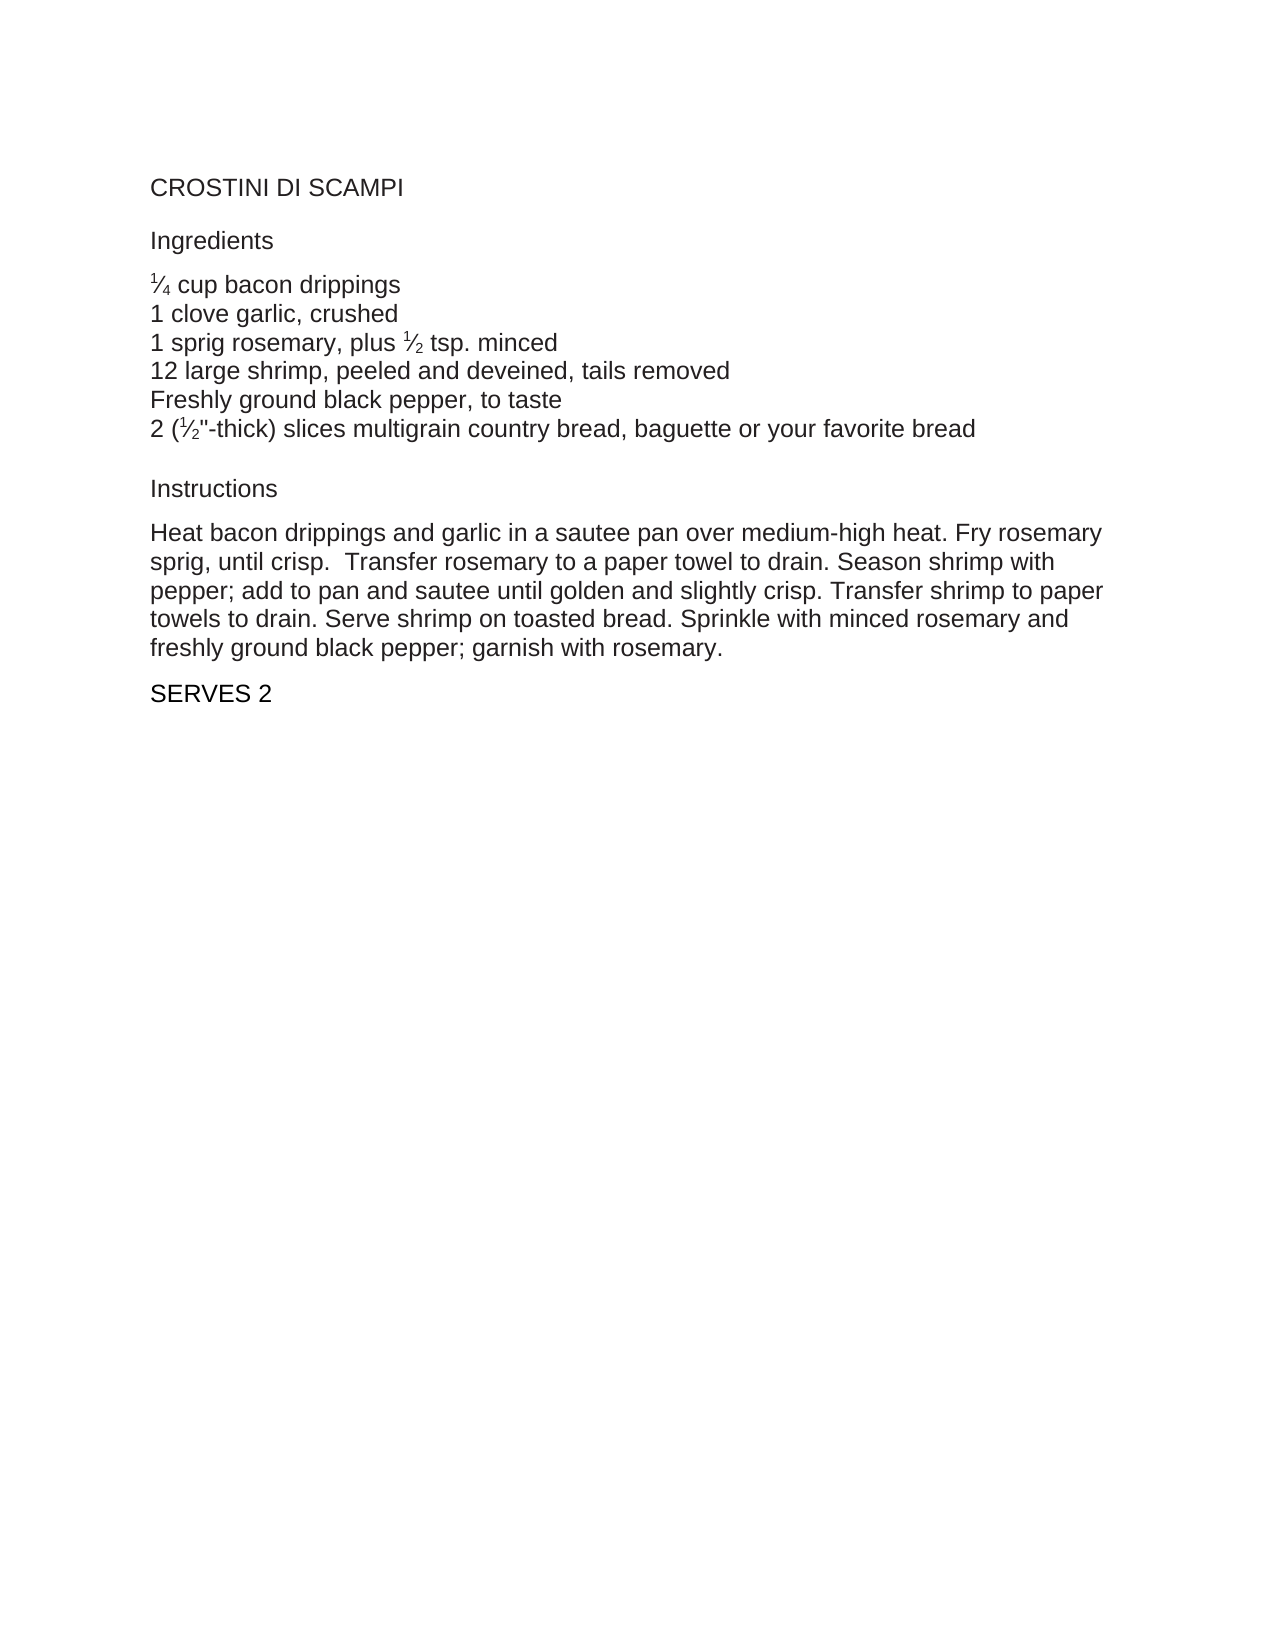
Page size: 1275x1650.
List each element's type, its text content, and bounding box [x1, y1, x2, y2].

text 2 (1⁄2"-thick) slices multigrain country bread, baguette or your favorite bread [150, 414, 1125, 442]
text 1 clove garlic, crushed [150, 299, 1125, 327]
text SERVES 2 [150, 678, 1125, 707]
text Instructions [150, 474, 1125, 502]
text 1⁄4 cup bacon drippings [150, 270, 1125, 299]
text CROSTINI DI SCAMPI [150, 173, 1125, 202]
text 12 large shrimp, peeled and deveined, tails removed [150, 356, 1125, 385]
text 1 sprig rosemary, plus 1⁄2 tsp. minced [150, 327, 1125, 356]
text Ingredients [150, 226, 1125, 254]
text Freshly ground black pepper, to taste [150, 385, 1125, 414]
text Heat bacon drippings and garlic in a sautee pan over medium-high heat. Fry rosemary sprig, until crisp. Transfer rosemary to a paper towel to drain. Season shrimp with pepper; add to pan and sautee until golden and slightly crisp. Transfer shrimp to paper towels to drain. Serve shrimp on toasted bread. Sprinkle with minced rosemary and freshly ground black pepper; garnish with rosemary. [150, 518, 1125, 662]
